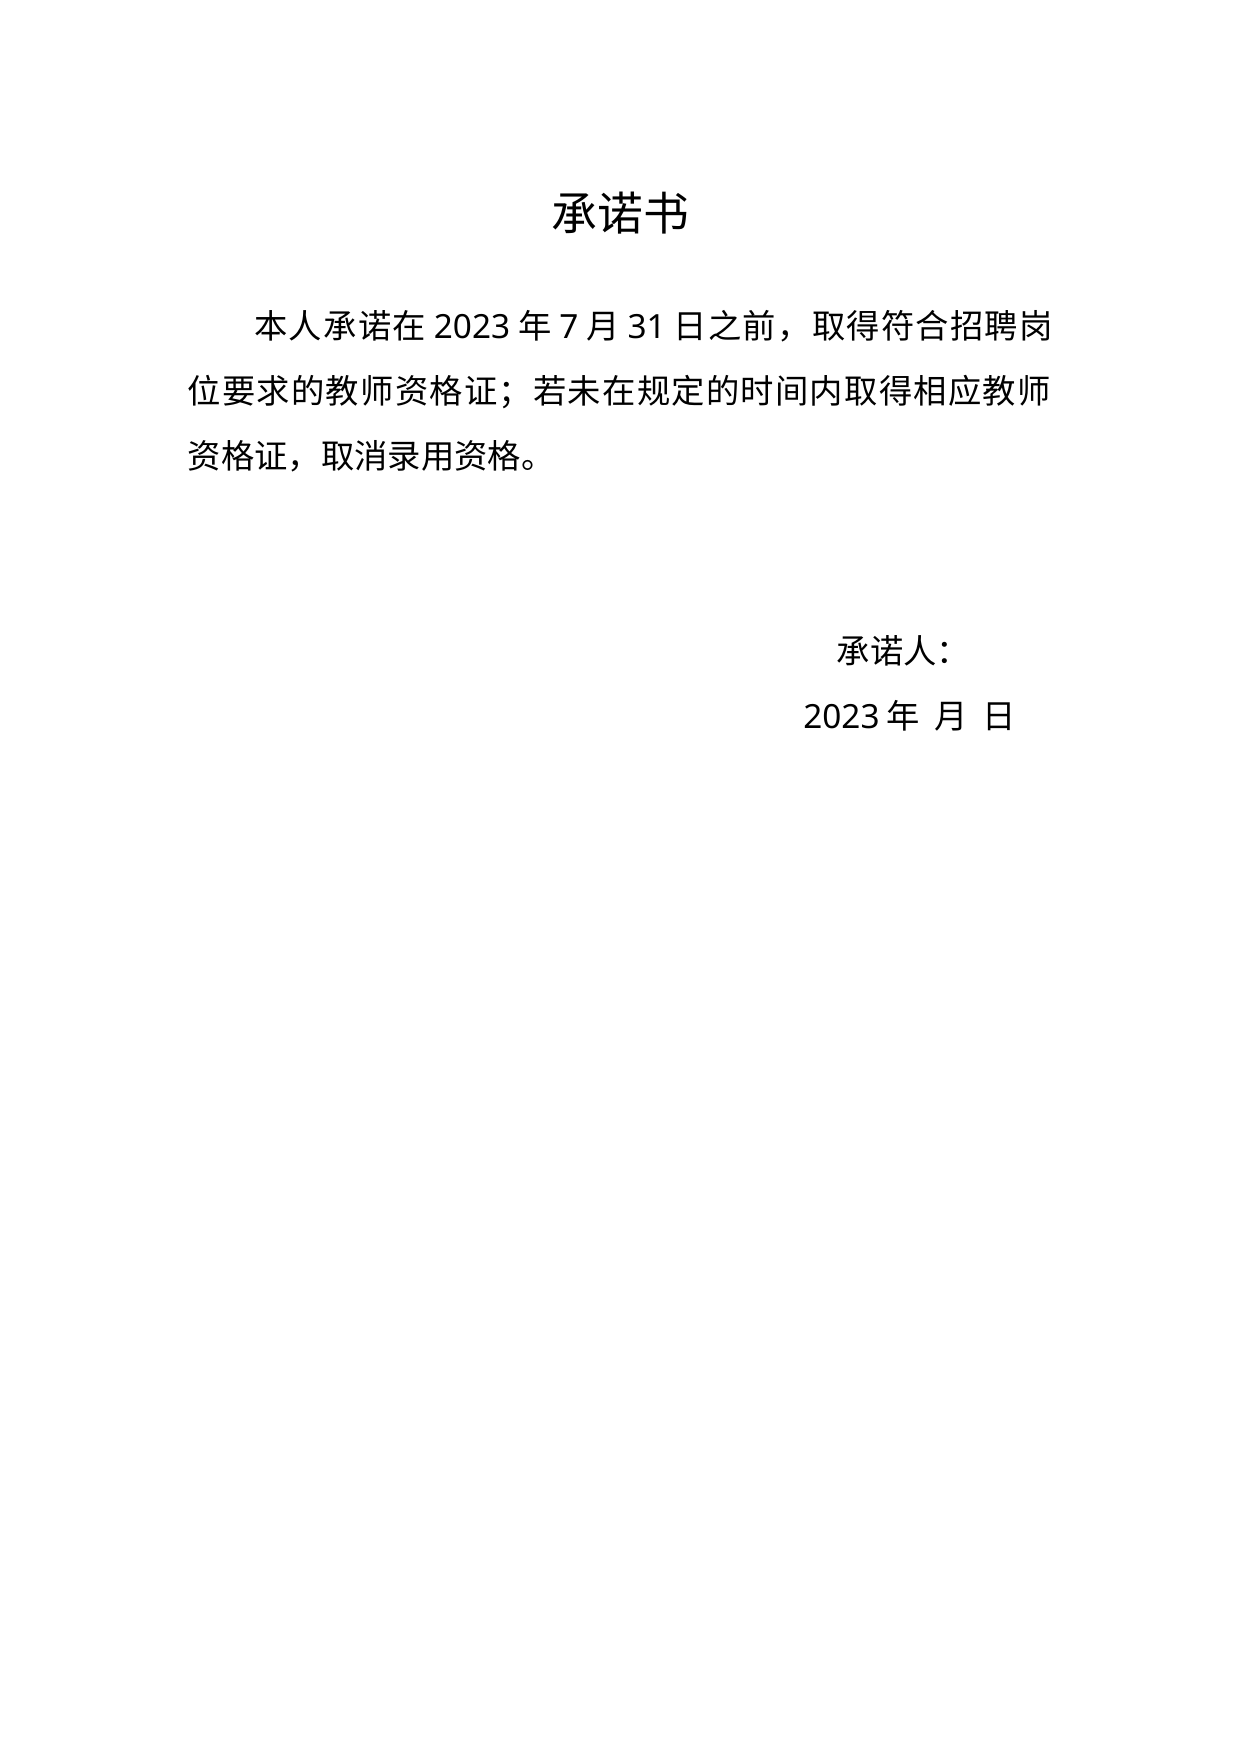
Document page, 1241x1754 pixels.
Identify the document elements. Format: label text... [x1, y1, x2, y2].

text 承诺人： [187, 617, 1053, 682]
text 本人承诺在2023年7月31日之前，取得符合招聘岗位要求的教师资格证；若未在规定的时间内取得相应教师资格证，取消录用资格。 [187, 292, 1053, 487]
text 2023年 月 日 [187, 682, 1053, 747]
text 承诺书 [187, 162, 1053, 259]
